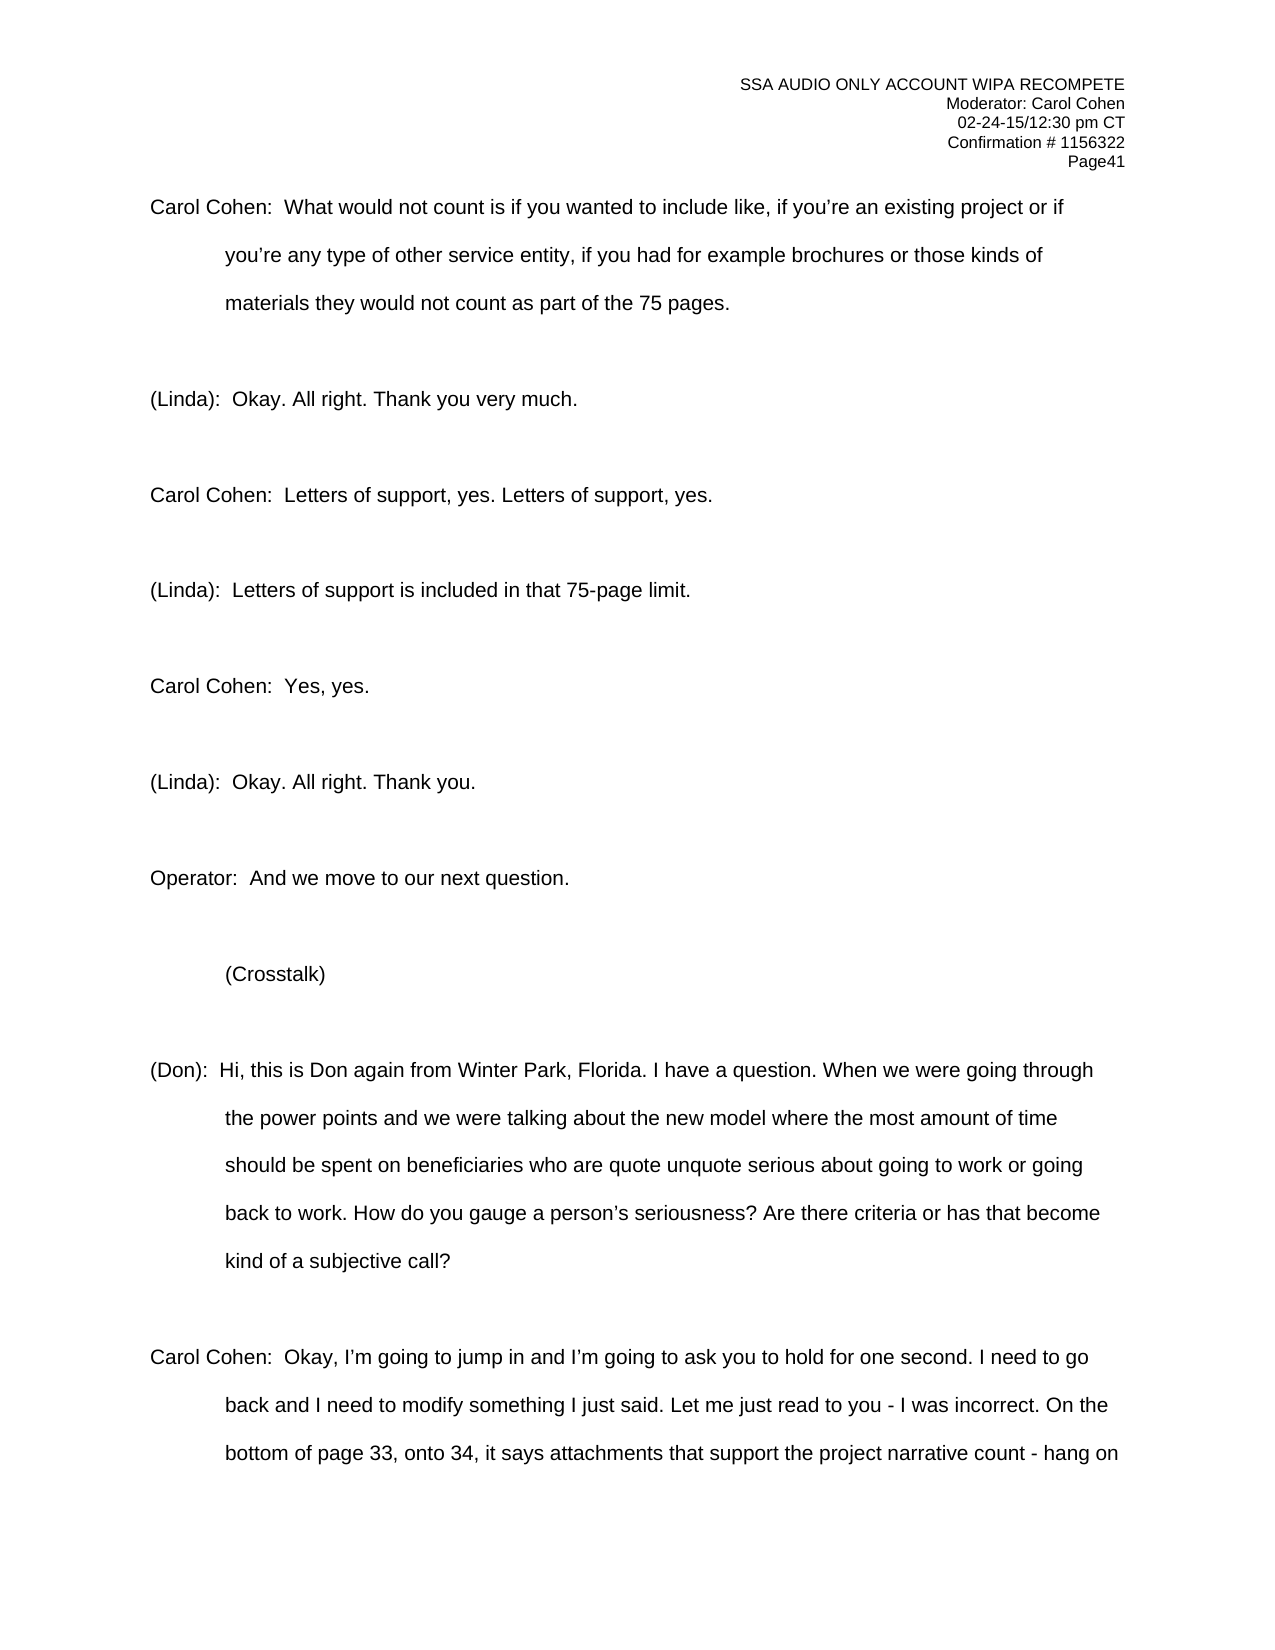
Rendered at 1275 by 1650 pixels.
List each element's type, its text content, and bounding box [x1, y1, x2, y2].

text Carol Cohen: Letters of support, yes. Letters of support, yes. [150, 482, 1125, 506]
text (Linda): Okay. All right. Thank you very much. [150, 387, 1125, 411]
text (Linda): Okay. All right. Thank you. [150, 770, 1125, 794]
text Carol Cohen: Yes, yes. [150, 674, 1125, 698]
text (Don): Hi, this is Don again from Winter Park, Florida. I have a question. When we were going through the power points and we were talking about the new model where the most amount of time should be spent on beneficiaries who are quote unquote serious about going to work or going back to work. How do you gauge a person’s seriousness? Are there criteria or has that become kind of a subjective call? [150, 1057, 1125, 1273]
text (Crosstalk) [150, 962, 1125, 986]
text Operator: And we move to our next question. [150, 866, 1125, 890]
text (Linda): Letters of support is included in that 75-page limit. [150, 578, 1125, 602]
text Carol Cohen: What would not count is if you wanted to include like, if you’re an existing project or if you’re any type of other service entity, if you had for example brochures or those kinds of materials they would not count as part of the 75 pages. [150, 195, 1125, 315]
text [150, 1345, 1125, 1465]
